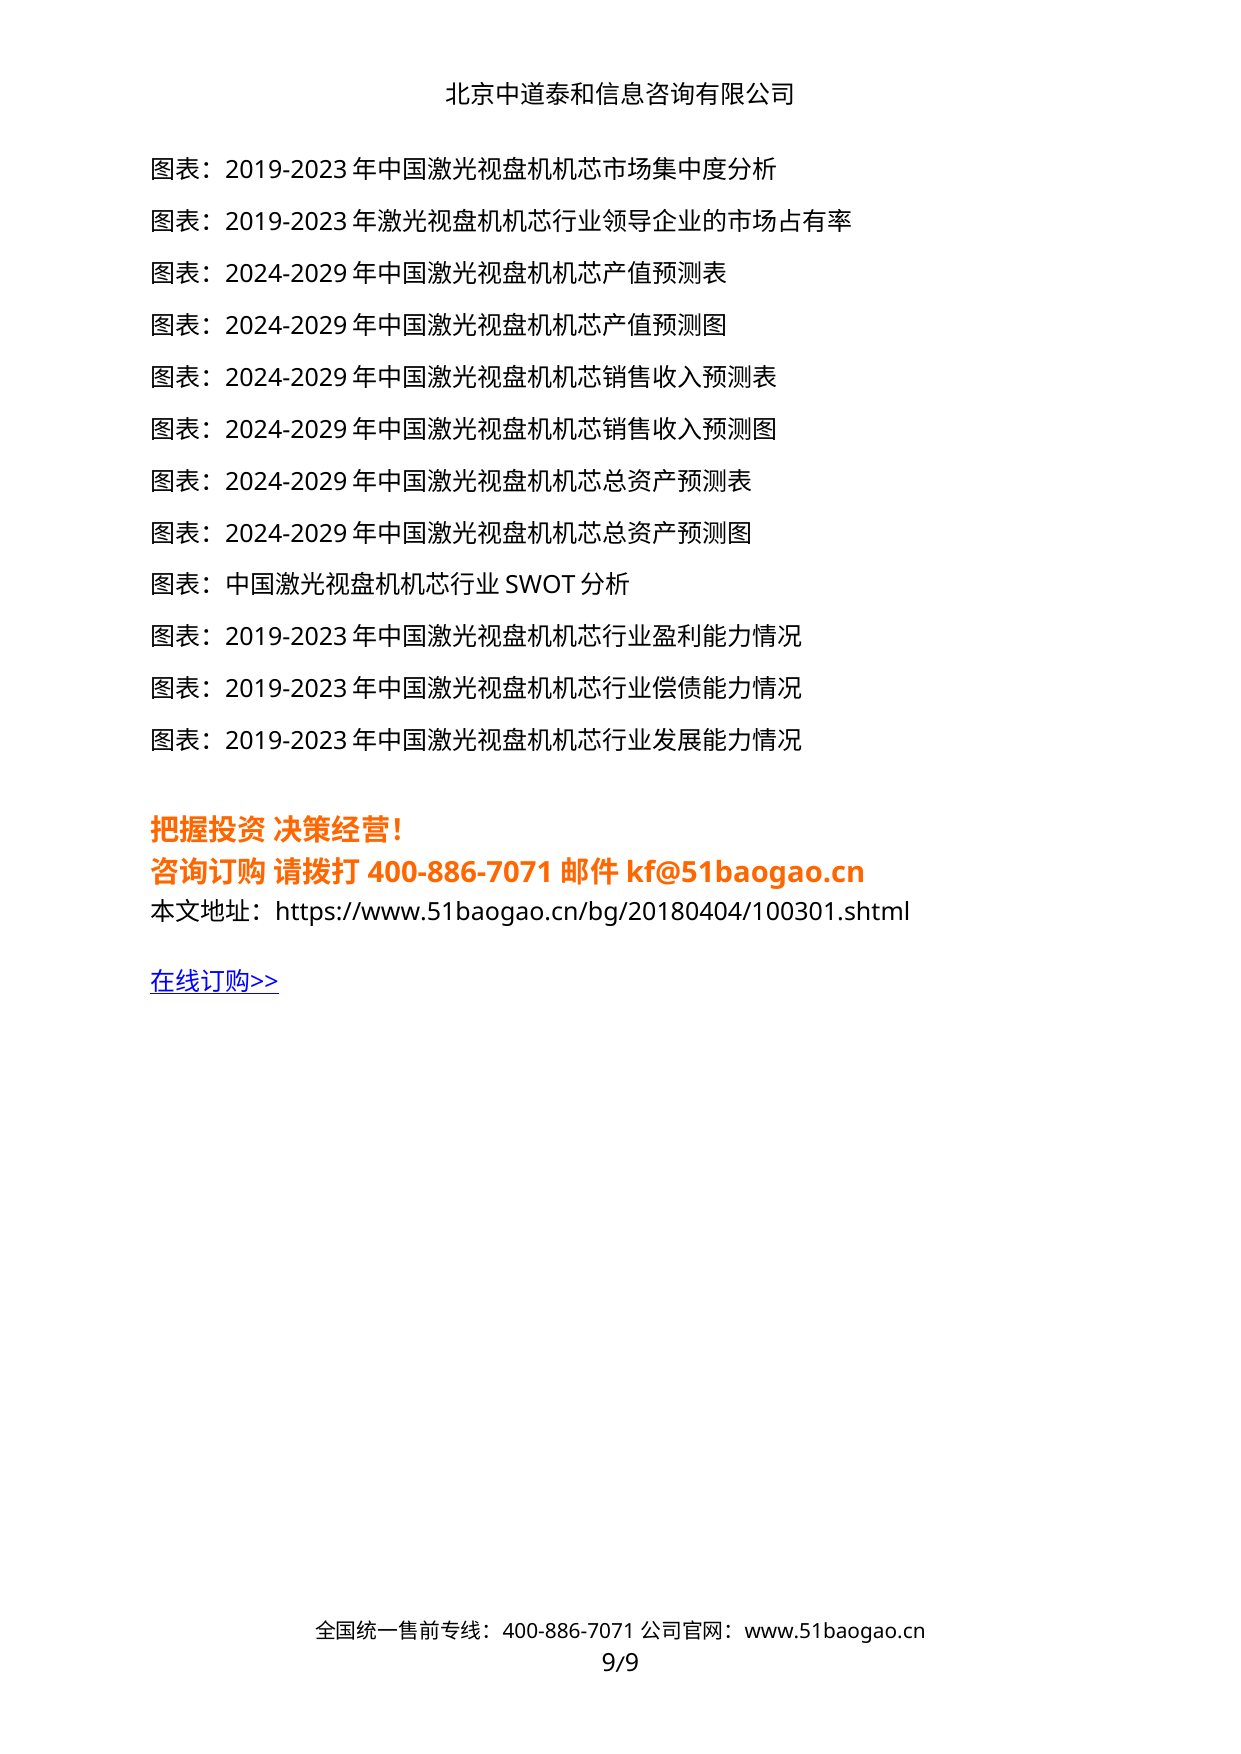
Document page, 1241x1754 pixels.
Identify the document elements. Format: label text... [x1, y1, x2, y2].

text 图表：2024-2029年中国激光视盘机机芯销售收入预测图 [150, 409, 1090, 446]
text 图表：2019-2023年中国激光视盘机机芯市场集中度分析 [150, 150, 1090, 186]
text 图表：2024-2029年中国激光视盘机机芯产值预测表 [150, 254, 1090, 290]
text 图表：2024-2029年中国激光视盘机机芯总资产预测表 [150, 461, 1090, 497]
text 图表：2024-2029年中国激光视盘机机芯产值预测图 [150, 306, 1090, 342]
text 在线订购>> [150, 927, 1090, 998]
text 图表：2024-2029年中国激光视盘机机芯销售收入预测表 [150, 357, 1090, 394]
text 图表：2019-2023年中国激光视盘机机芯行业盈利能力情况 [150, 617, 1090, 653]
text 图表：2019-2023年中国激光视盘机机芯行业发展能力情况 [150, 721, 1090, 757]
text 图表：2019-2023年中国激光视盘机机芯行业偿债能力情况 [150, 669, 1090, 705]
text 图表：2019-2023年激光视盘机机芯行业领导企业的市场占有率 [150, 202, 1090, 238]
text 图表：2024-2029年中国激光视盘机机芯总资产预测图 [150, 513, 1090, 549]
text 图表：中国激光视盘机机芯行业SWOT分析 [150, 565, 1090, 601]
text 把握投资 决策经营！咨询订购 请拨打 400-886-7071 邮件 kf@51baogao.cn本文地址：https://www.51baogao.cn/bg/20180404/100301.shtml [150, 772, 1090, 927]
